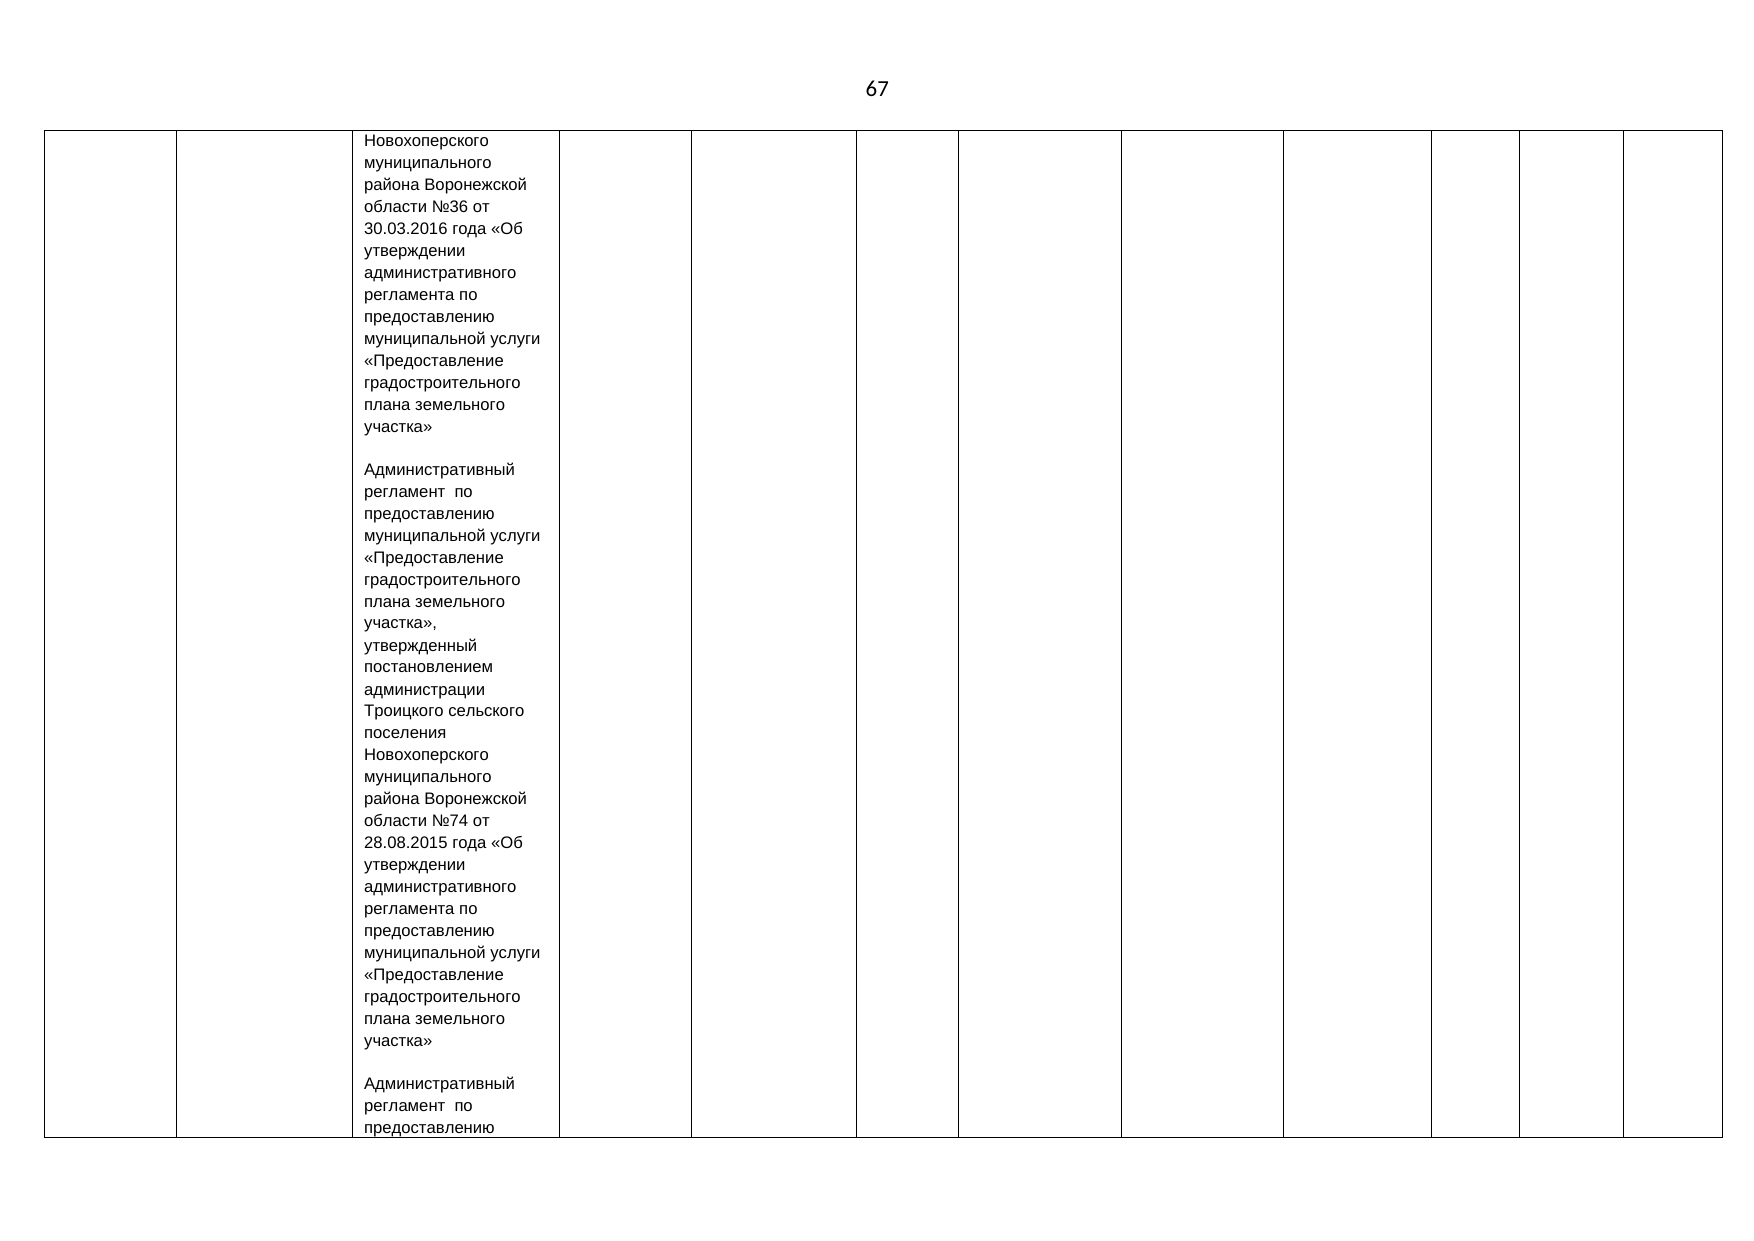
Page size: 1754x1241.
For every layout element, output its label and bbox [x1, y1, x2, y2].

table_cell [177, 131, 352, 1137]
table_cell [1520, 131, 1623, 1137]
table_cell [560, 131, 691, 1137]
table_cell [857, 131, 958, 1137]
table_cell [1122, 131, 1283, 1137]
table_cell [692, 131, 856, 1137]
table_cell [353, 131, 559, 1137]
table_cell [1432, 131, 1519, 1137]
table_cell [45, 131, 176, 1137]
table_cell [1624, 131, 1722, 1137]
table_cell [959, 131, 1121, 1137]
table_cell [1284, 131, 1431, 1137]
